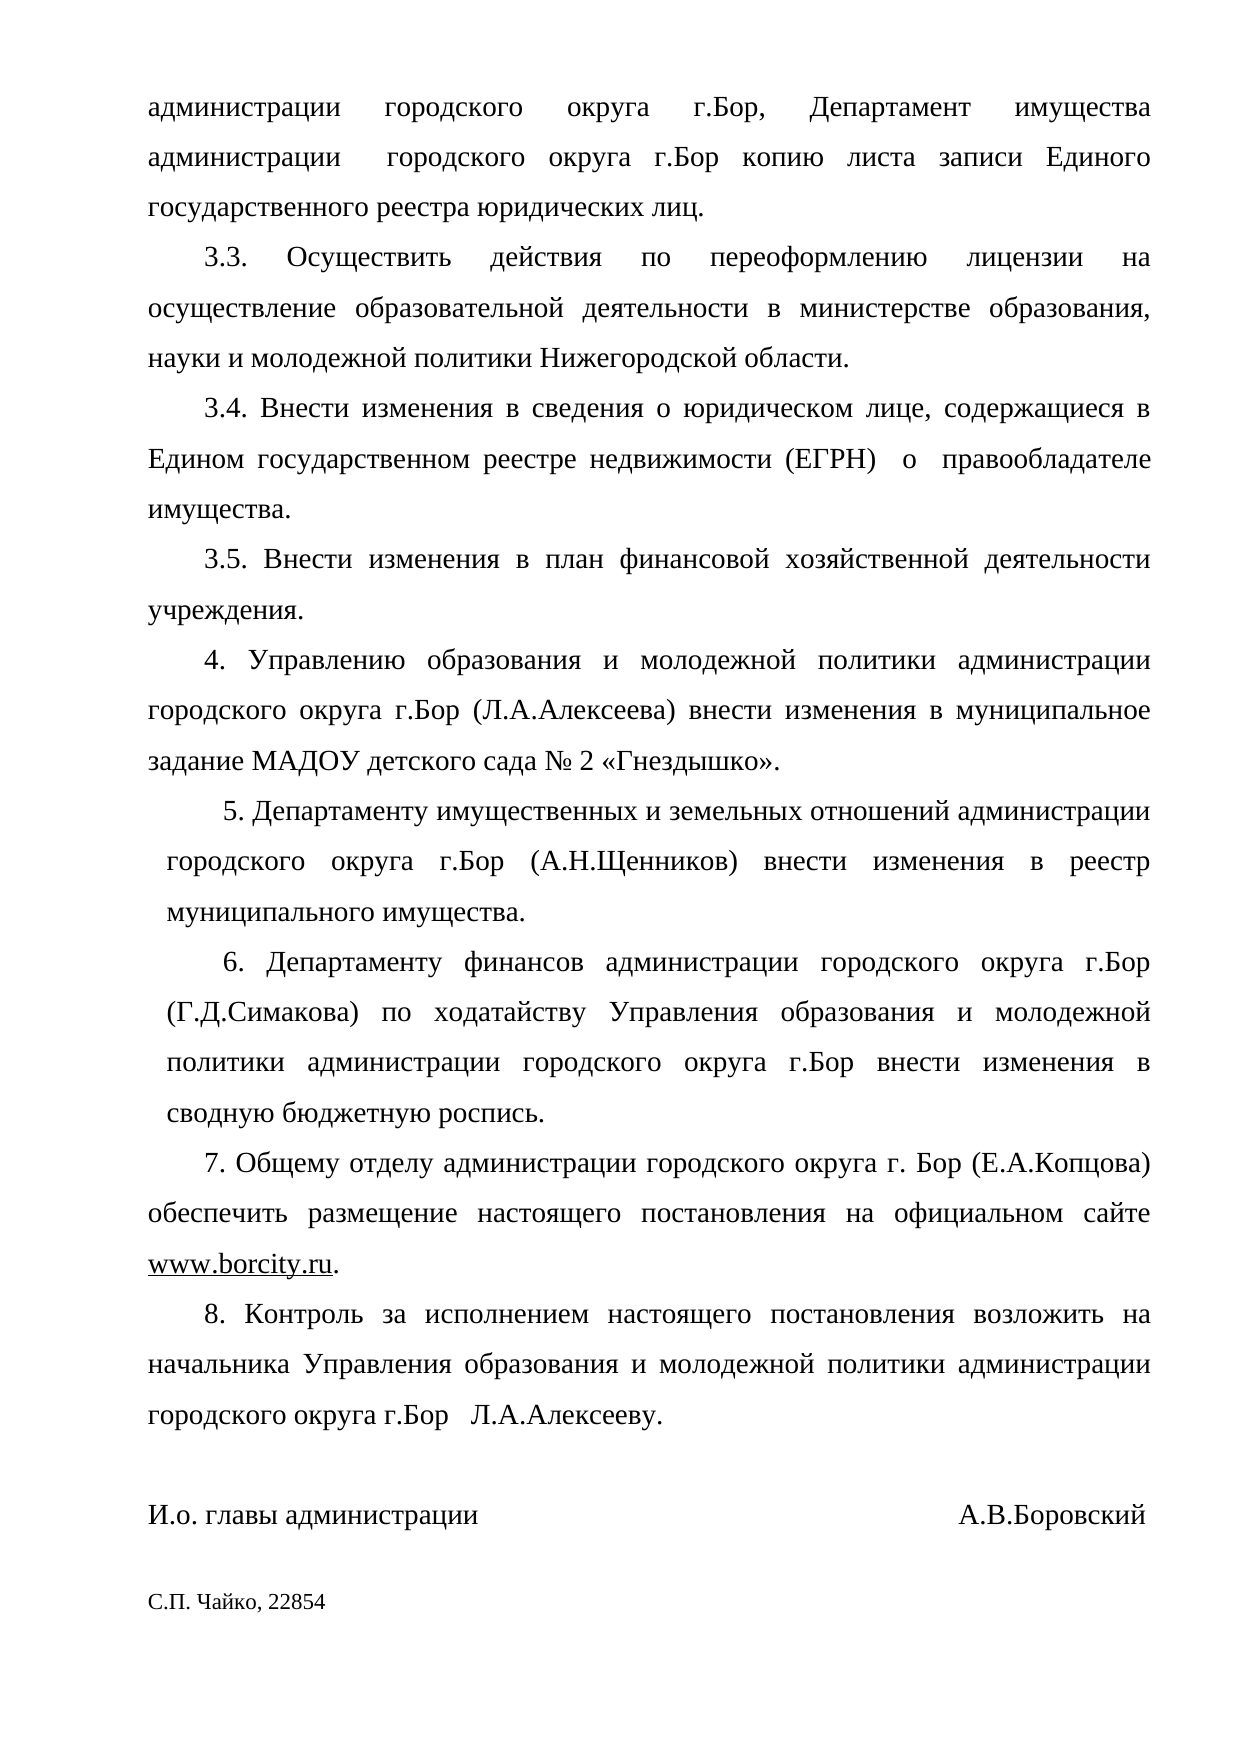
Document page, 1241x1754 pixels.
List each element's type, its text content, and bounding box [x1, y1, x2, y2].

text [148, 89, 1152, 223]
text 7. Общему отделу администрации городского округа г. Бор (Е.А.Копцова) обеспечить размещение настоящего постановления на официальном сайте www.borcity.ru. [148, 1145, 1152, 1279]
text С.П. Чайко, 22854 [148, 1588, 1152, 1615]
text 3.4. Внести изменения в сведения о юридическом лице, содержащиеся в Едином государственном реестре недвижимости (ЕГРН) о правообладателе имущества. [148, 391, 1152, 525]
text 5. Департаменту имущественных и земельных отношений администрации городского округа г.Бор (А.Н.Щенников) внести изменения в реестр муниципального имущества. [166, 793, 1152, 927]
text 4. Управлению образования и молодежной политики администрации городского округа г.Бор (Л.А.Алексеева) внести изменения в муниципальное задание МАДОУ детского сада № 2 «Гнездышко». [148, 642, 1152, 776]
text 3.3. Осуществить действия по переоформлению лицензии на осуществление образовательной деятельности в министерстве образования, науки и молодежной политики Нижегородской области. [148, 239, 1152, 374]
text 3.5. Внести изменения в план финансовой хозяйственной деятельности учреждения. [148, 541, 1152, 625]
text И.о. главы администрации А.В.Боровский [148, 1497, 1152, 1531]
text 8. Контроль за исполнением настоящего постановления возложить на начальника Управления образования и молодежной политики администрации городского округа г.Бор Л.А.Алексееву. [148, 1296, 1152, 1430]
text 6. Департаменту финансов администрации городского округа г.Бор (Г.Д.Симакова) по ходатайству Управления образования и молодежной политики администрации городского округа г.Бор внести изменения в сводную бюджетную роспись. [166, 944, 1152, 1128]
